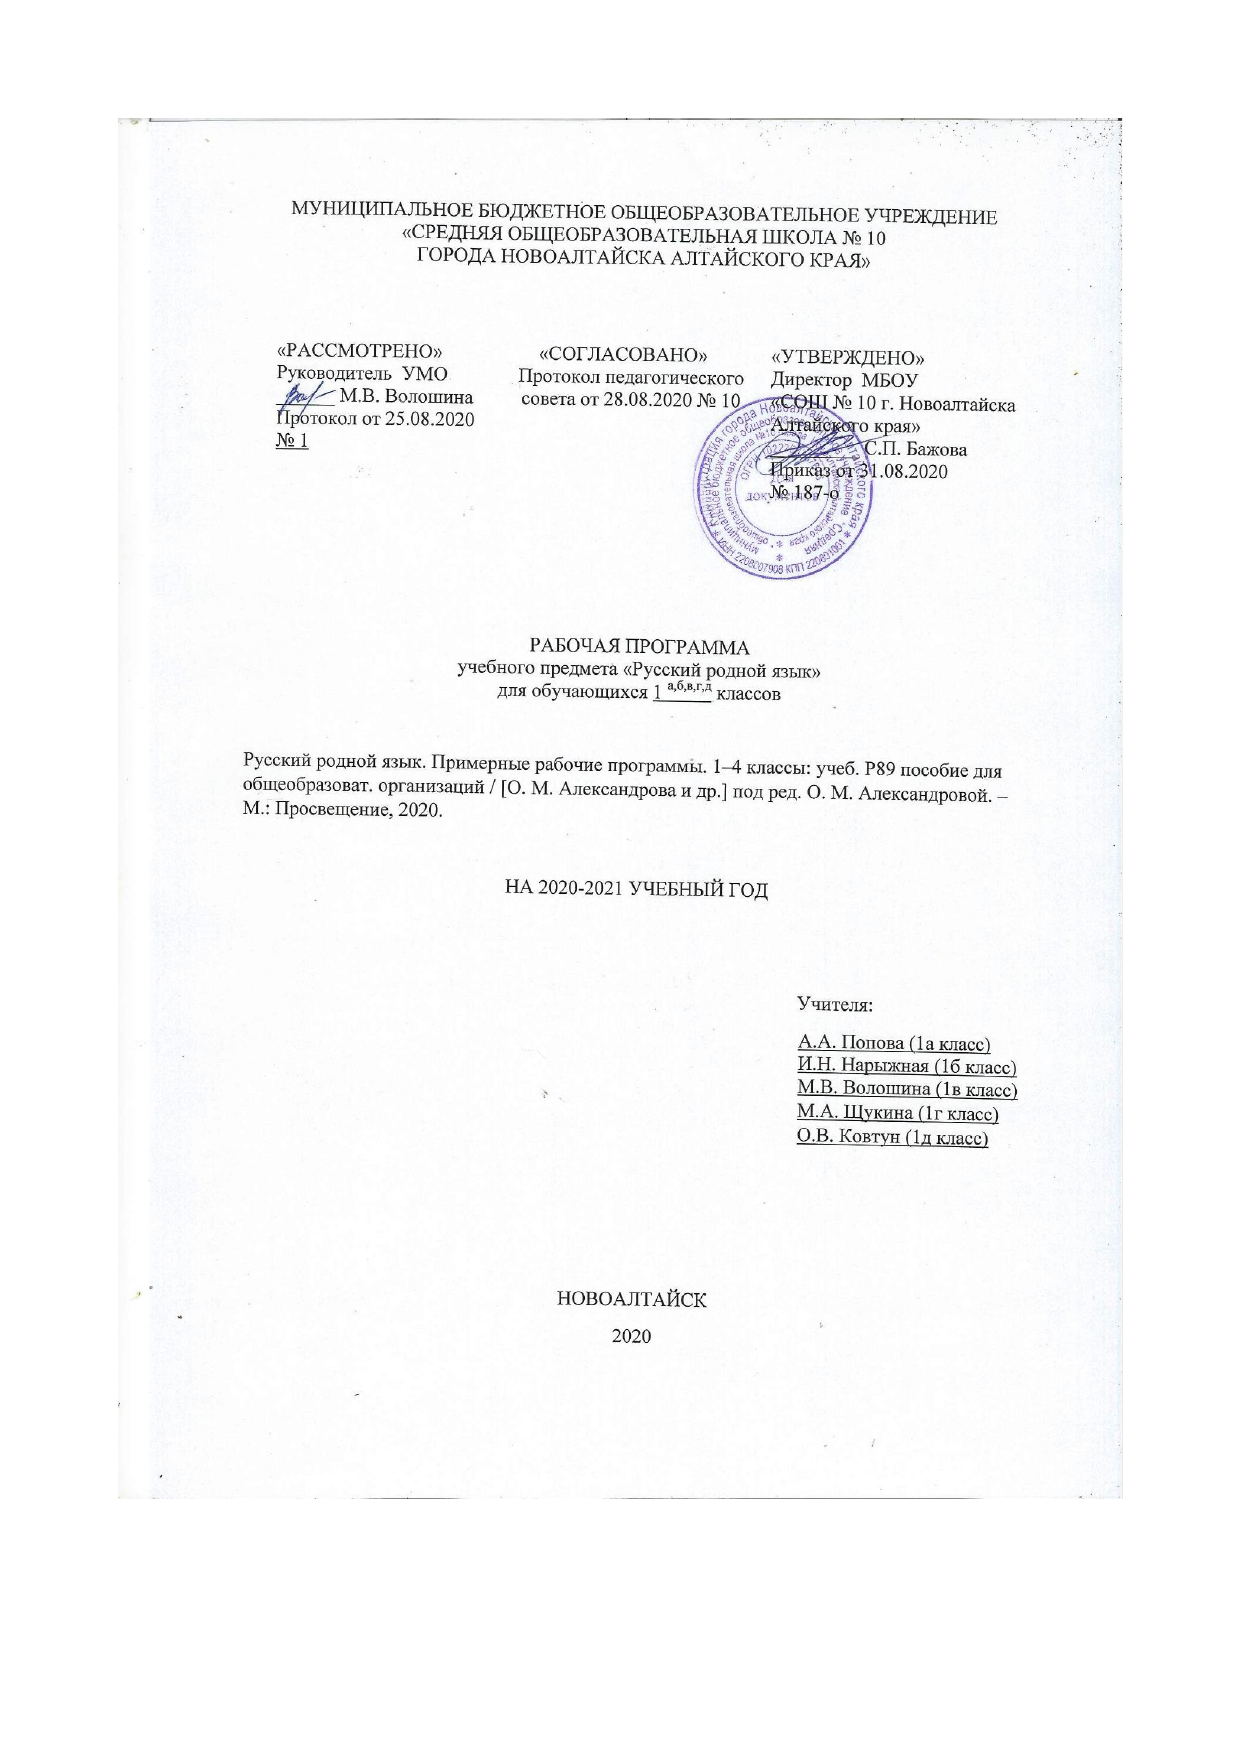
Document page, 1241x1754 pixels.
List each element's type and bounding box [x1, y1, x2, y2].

picture [118, 118, 1123, 1499]
